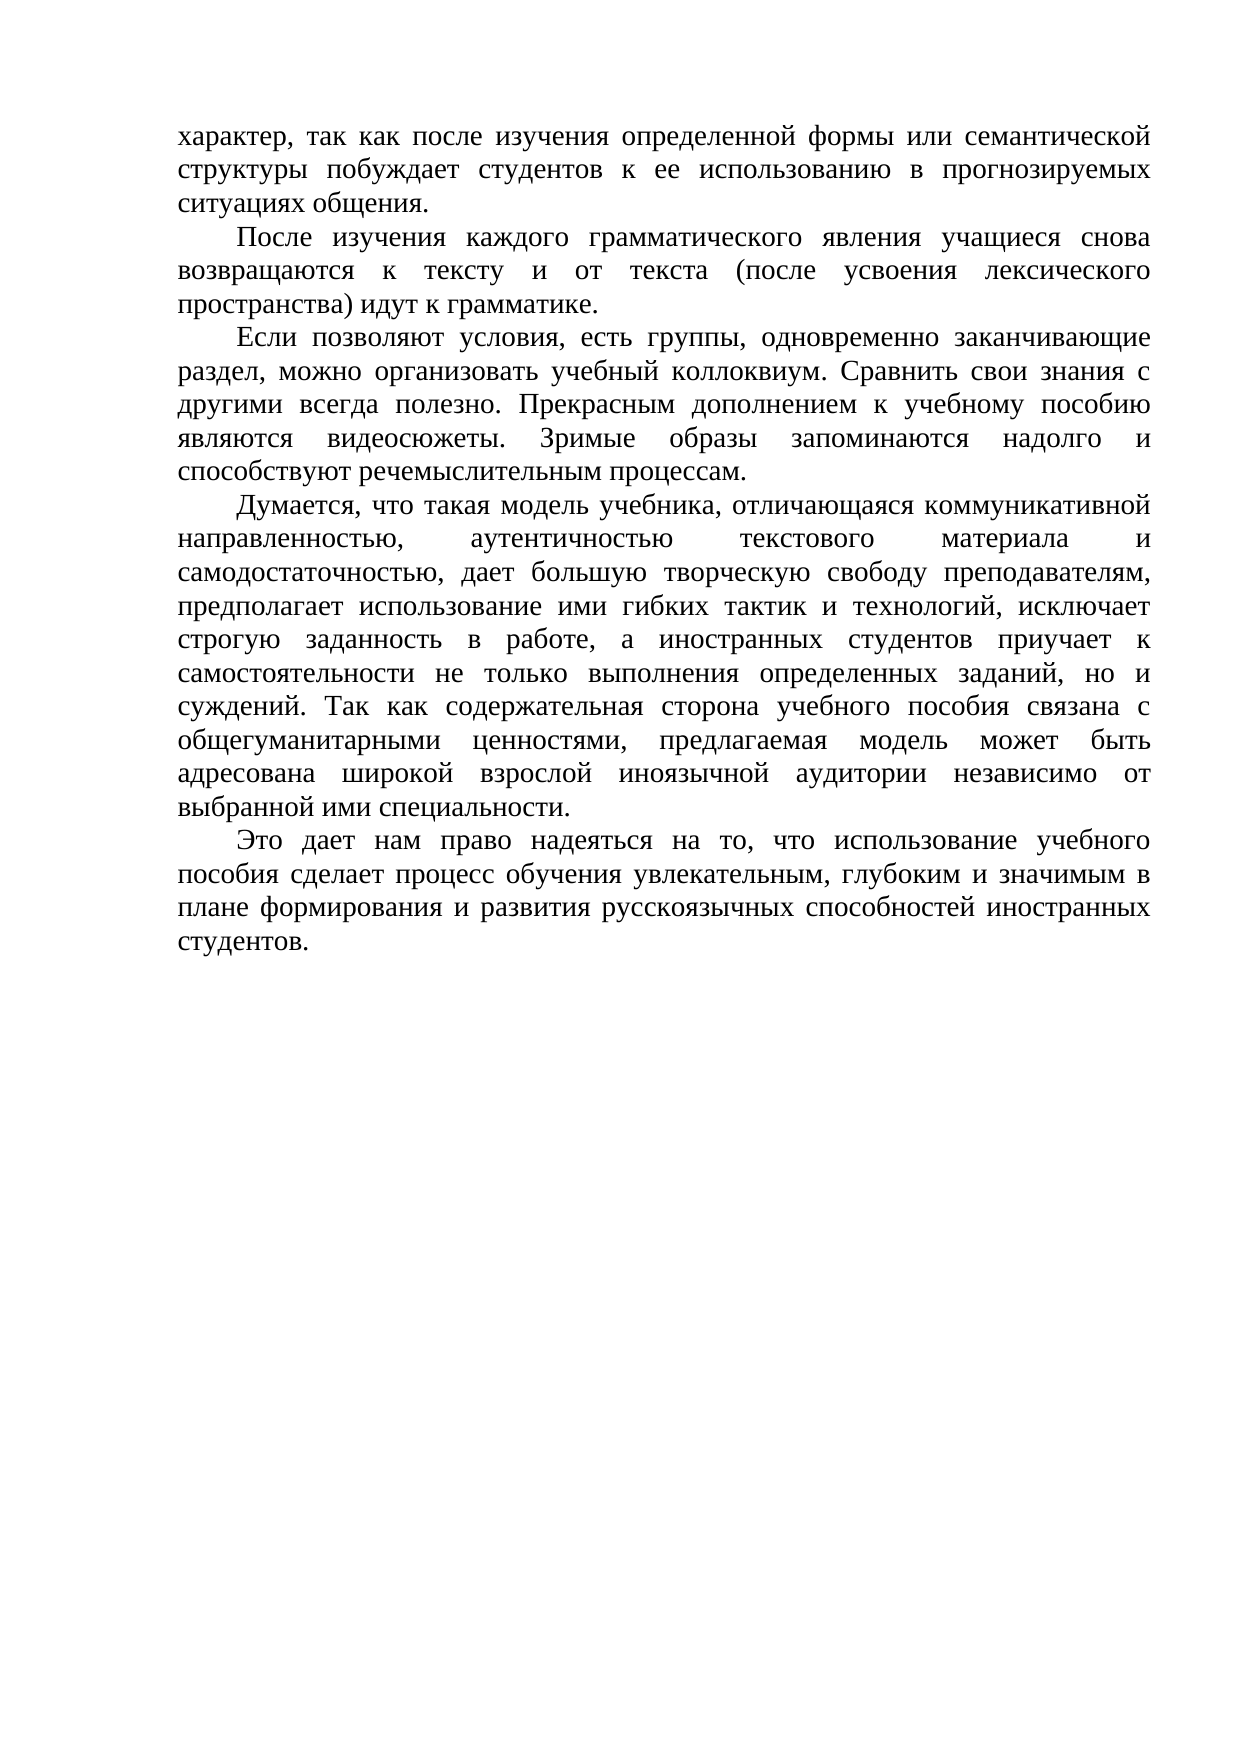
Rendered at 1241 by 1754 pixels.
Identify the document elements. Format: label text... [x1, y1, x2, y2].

text Это дает нам право надеяться на то, что использование учебного пособия сделает процесс обучения увлекательным, глубоким и значимым в плане формирования и развития русскоязычных способностей иностранных студентов. [177, 822, 1152, 957]
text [177, 118, 1152, 219]
text Если позволяют условия, есть группы, одновременно заканчивающие раздел, можно организовать учебный коллоквиум. Сравнить свои знания с другими всегда полезно. Прекрасным дополнением к учебному пособию являются видеосюжеты. Зримые образы запоминаются надолго и способствуют речемыслительным процессам. [177, 319, 1152, 487]
text Думается, что такая модель учебника, отличающаяся коммуникативной направленностью, аутентичностью текстового материала и самодостаточностью, дает большую творческую свободу преподавателям, предполагает использование ими гибких тактик и технологий, исключает строгую заданность в работе, а иностранных студентов приучает к самостоятельности не только выполнения определенных заданий, но и суждений. Так как содержательная сторона учебного пособия связана с общегуманитарными ценностями, предлагаемая модель может быть адресована широкой взрослой иноязычной аудитории независимо от выбранной ими специальности. [177, 487, 1152, 822]
text После изучения каждого грамматического явления учащиеся снова возвращаются к тексту и от текста (после усвоения лексического пространства) идут к грамматике. [177, 219, 1152, 319]
